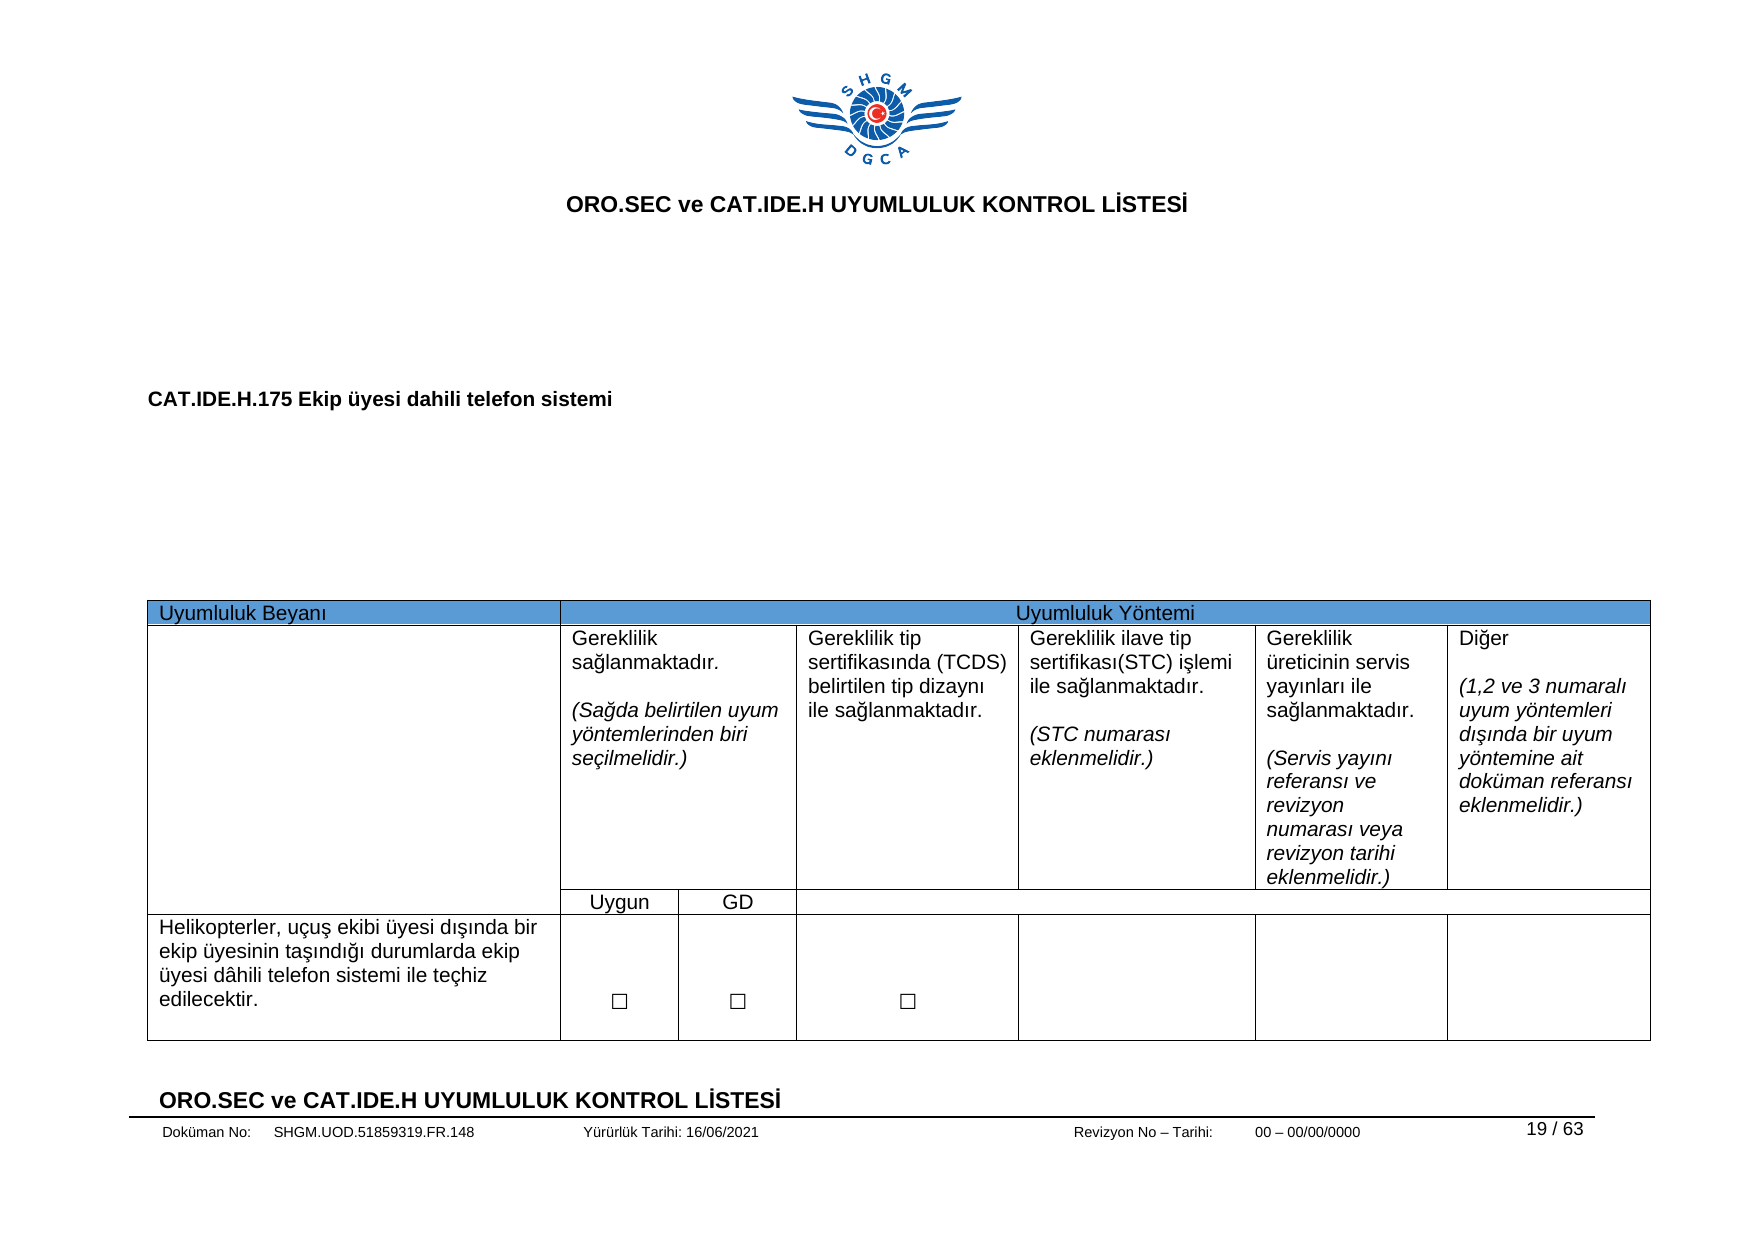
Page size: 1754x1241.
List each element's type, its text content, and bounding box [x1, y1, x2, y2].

table_cell [797, 890, 1650, 914]
table_header Uyumluluk Beyanı [148, 601, 560, 624]
table_cell Diğer (1,2 ve 3 numaralı uyum yöntemleri dışında bir uyum yöntemine ait doküman referansı eklenmelidir.) [1448, 626, 1650, 889]
table_cell Gereklilik sağlanmaktadır. (Sağda belirtilen uyum yöntemlerinden biri seçilmelidir.) [561, 626, 796, 889]
table_cell Gereklilik üreticinin servis yayınları ile sağlanmaktadır. (Servis yayını referansı ve revizyon numarası veya revizyon tarihi eklenmelidir.) [1256, 626, 1447, 889]
table_cell [679, 915, 796, 1039]
table_cell Uygun [561, 890, 678, 914]
table_cell Gereklilik tip sertifikasında (TCDS) belirtilen tip dizaynı ile sağlanmaktadır. [797, 626, 1018, 889]
text CAT.IDE.H.175 Ekip üyesi dahili telefon sistemi [148, 387, 1606, 411]
table_cell [1019, 915, 1255, 1039]
table_cell [561, 915, 678, 1039]
table_cell [797, 915, 1018, 1039]
table_cell [1448, 915, 1650, 1039]
table_header Uyumluluk Yöntemi [561, 601, 1650, 624]
table_cell [1256, 915, 1447, 1039]
table_cell Gereklilik ilave tip sertifikası(STC) işlemi ile sağlanmaktadır. (STC numarası eklenmelidir.) [1019, 626, 1255, 889]
picture [792, 73, 962, 165]
table_cell Helikopterler, uçuş ekibi üyesi dışında bir ekip üyesinin taşındığı durumlarda ekip üyesi dâhili telefon sistemi ile teçhiz edilecektir. [148, 915, 560, 1039]
table_cell GD [679, 890, 796, 914]
table_cell [148, 626, 560, 914]
